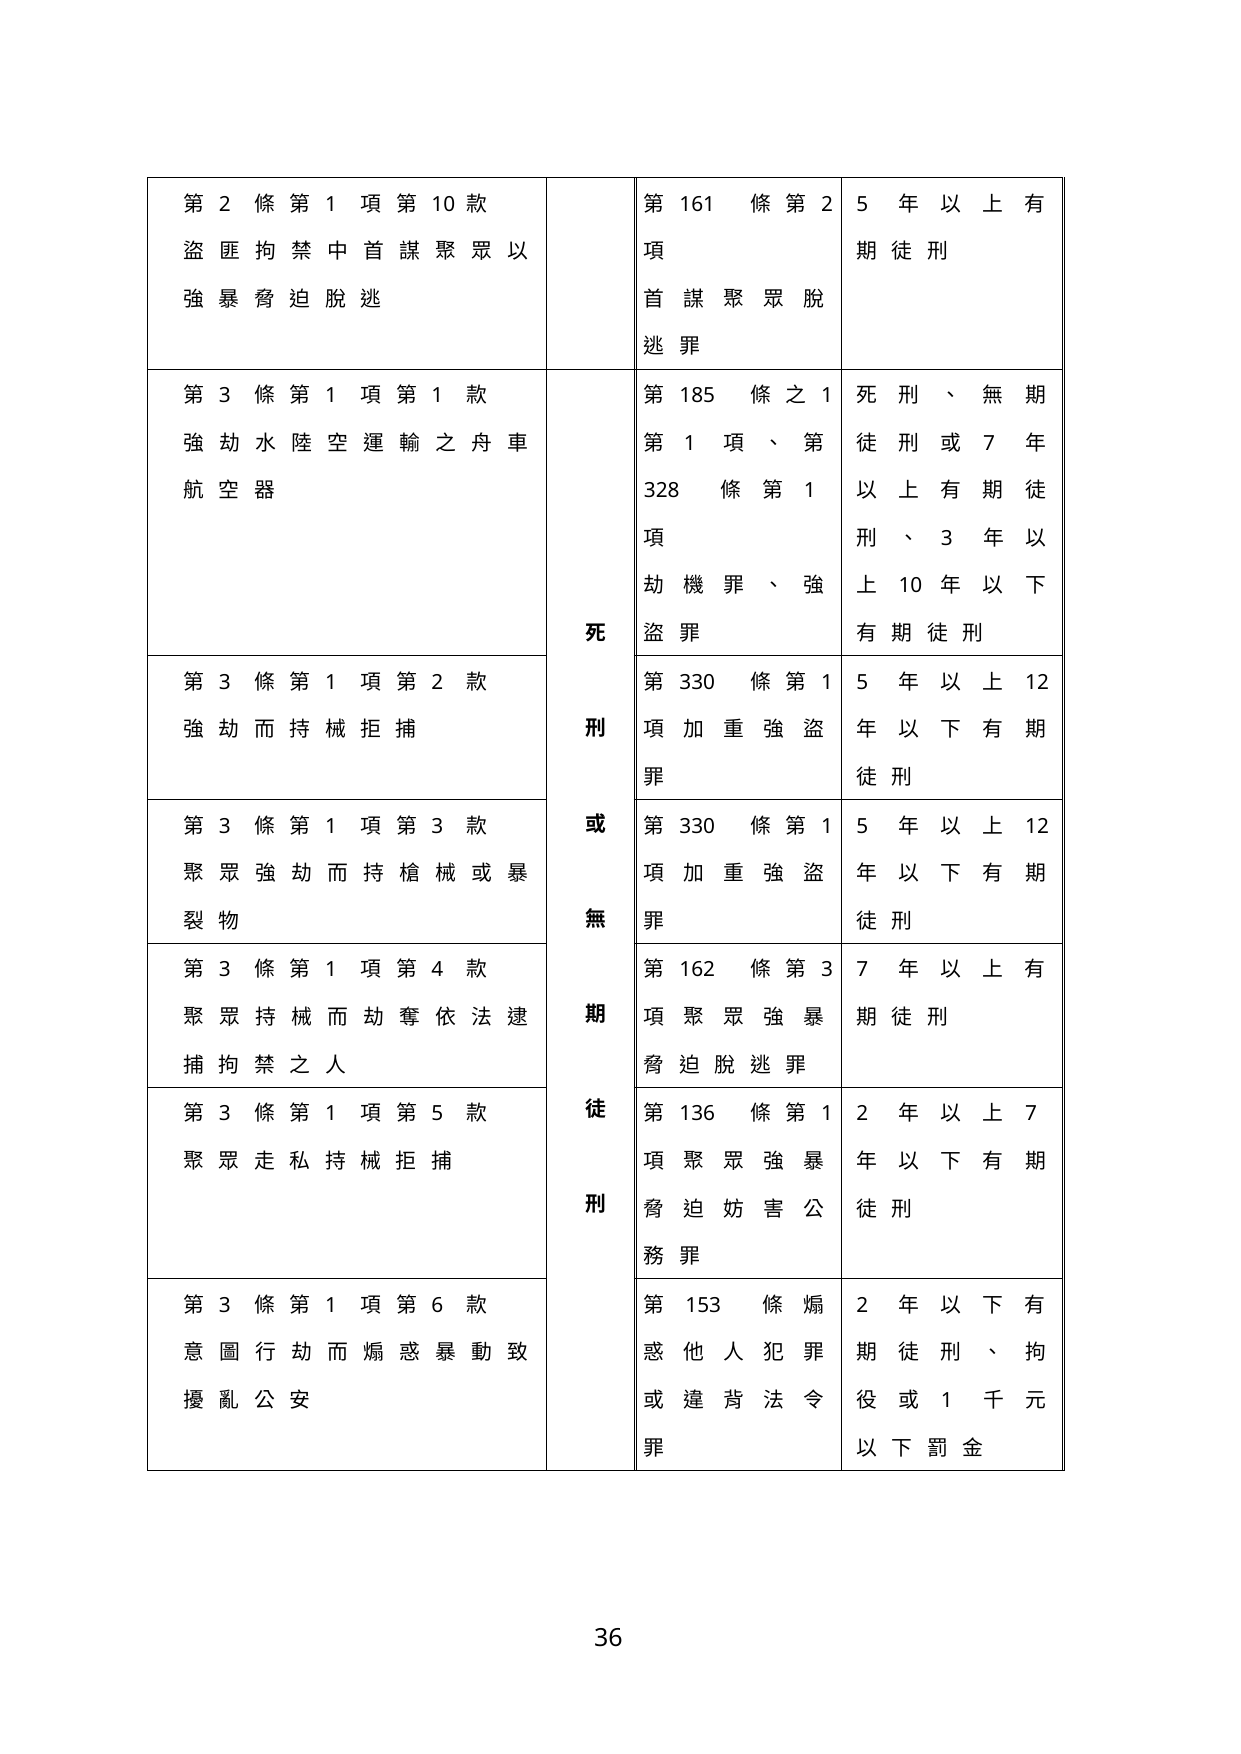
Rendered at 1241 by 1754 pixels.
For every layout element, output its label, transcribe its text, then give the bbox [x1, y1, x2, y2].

table_cell 5年以上12年以下有期徒刑 [842, 656, 1062, 799]
table_cell 死刑、無期徒刑或7年以上有期徒刑、3年以上10年以下有期徒刑 [842, 370, 1062, 655]
table_cell 第136條第1項聚眾強暴脅迫妨害公務罪 [637, 1088, 841, 1278]
table_cell 2年以上7年以下有期徒刑 [842, 1088, 1062, 1278]
table_cell 第3條第1項第2款 強劫而持械拒捕 [148, 656, 546, 799]
table_cell 第153條煽惑他人犯罪或違背法令罪 [637, 1279, 841, 1470]
table_cell 死 刑 或 無 期 徒 刑 [547, 370, 634, 1470]
table_cell 第3條第1項第3款 聚眾強劫而持槍械或暴裂物 [148, 800, 546, 943]
table_cell 第330條第1項加重強盜罪 [637, 800, 841, 943]
table_cell 第161條第2項 首謀聚眾脫逃罪 [637, 178, 841, 369]
table_cell 第3條第1項第4款 聚眾持械而劫奪依法逮捕拘禁之人 [148, 944, 546, 1087]
table_cell 第162條第3項聚眾強暴脅迫脫逃罪 [637, 944, 841, 1087]
table_cell 第3條第1項第5款 聚眾走私持械拒捕 [148, 1088, 546, 1278]
table_cell 7年以上有期徒刑 [842, 944, 1062, 1087]
table_cell 第3條第1項第6款 意圖行劫而煽惑暴動致擾亂公安 [148, 1279, 546, 1470]
table_cell 第2條第1項第10款 盜匪拘禁中首謀聚眾以強暴脅迫脫逃 [148, 178, 546, 369]
table_cell 5年以上有期徒刑 [842, 178, 1062, 369]
table_cell 2年以下有期徒刑、拘役或1千元以下罰金 [842, 1279, 1062, 1470]
table_cell 第185條之1第1項、第328條第1項 劫機罪、強盜罪 [637, 370, 841, 655]
table_cell 第3條第1項第1款 強劫水陸空運輸之舟車航空器 [148, 370, 546, 655]
table_cell 5年以上12年以下有期徒刑 [842, 800, 1062, 943]
table_cell 第330條第1項加重強盜罪 [637, 656, 841, 799]
